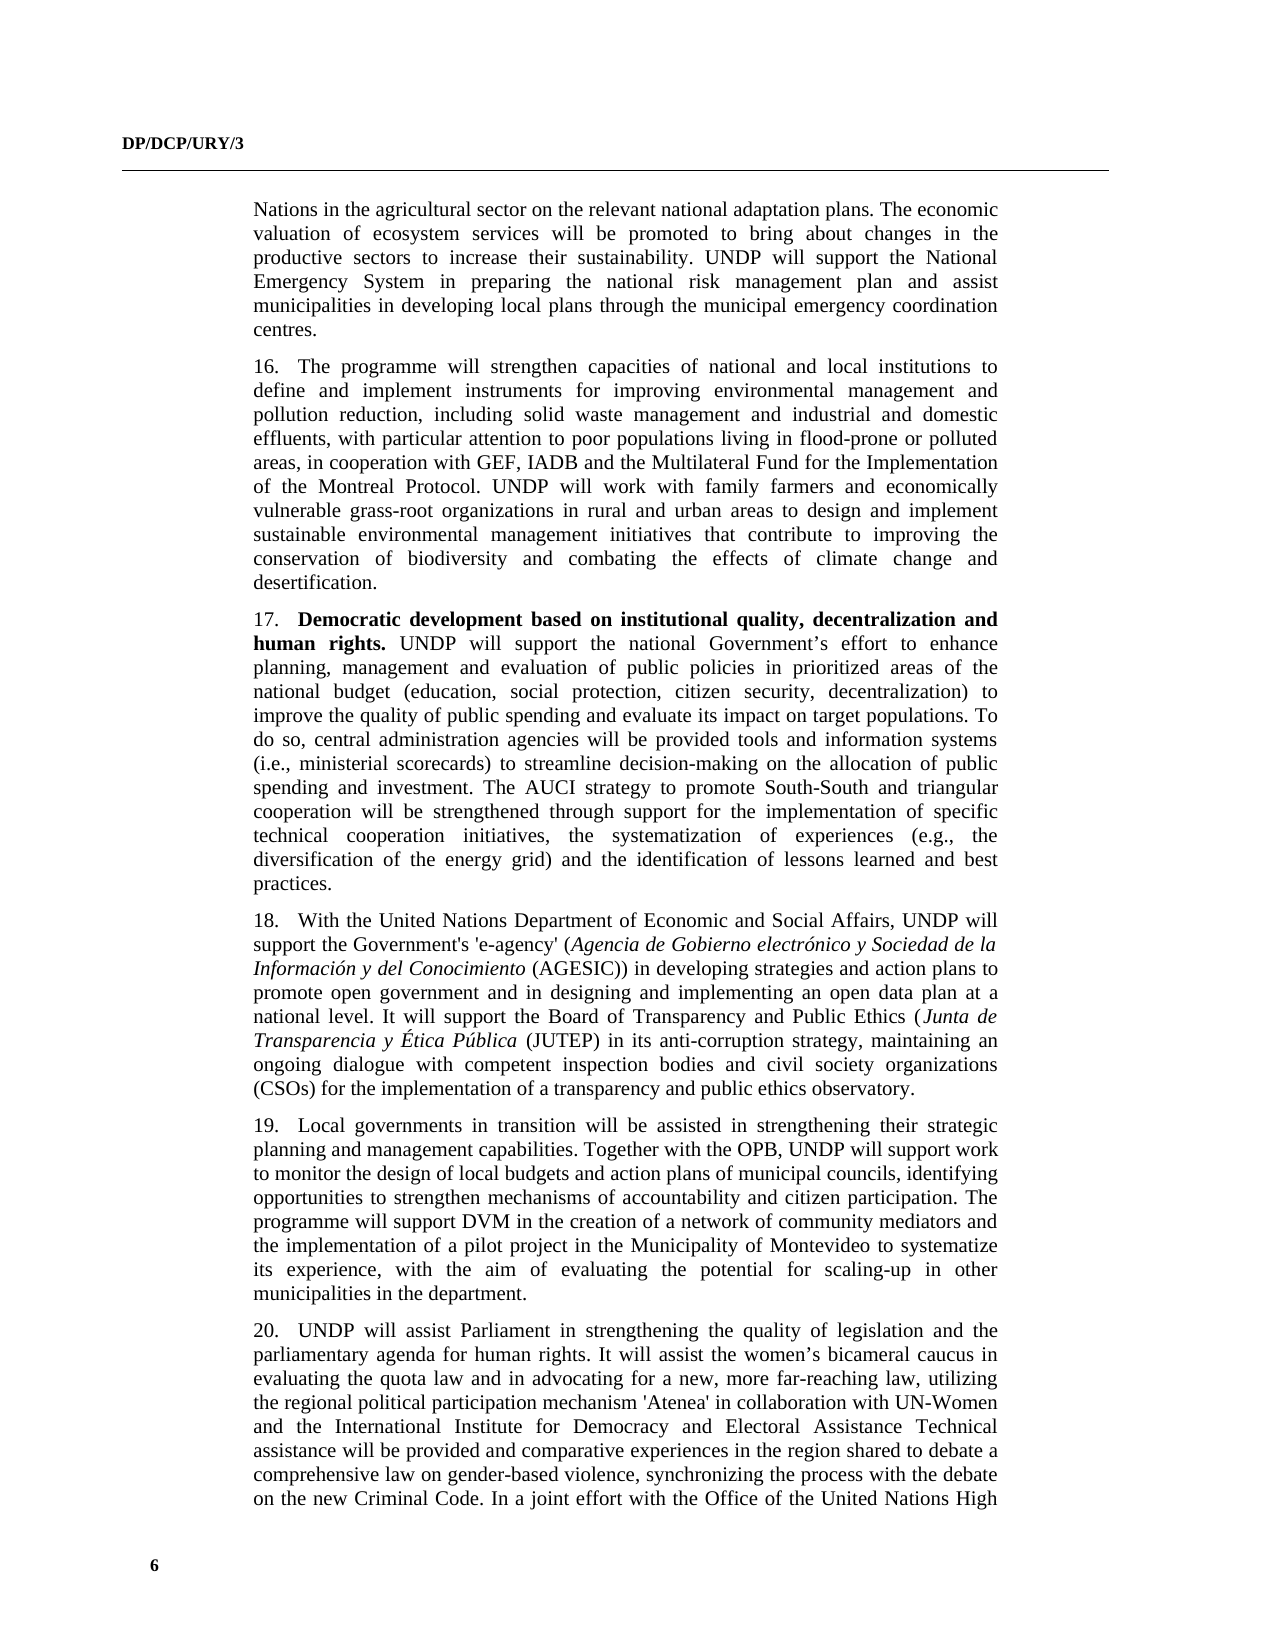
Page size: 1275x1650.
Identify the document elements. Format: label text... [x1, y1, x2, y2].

list Democratic development based on institutional quality, decentralization and human rights. UNDP will support the national Government’s effort to enhance planning, management and evaluation of public policies in prioritized areas of the national budget (education, social protection, citizen security, decentralization) to improve the quality of public spending and evaluate its impact on target populations. To do so, central administration agencies will be provided tools and information systems (i.e., ministerial scorecards) to streamline decision-making on the allocation of public spending and investment. The AUCI strategy to promote South-South and triangular cooperation will be strengthened through support for the implementation of specific technical cooperation initiatives, the systematization of experiences (e.g., the diversification of the energy grid) and the identification of lessons learned and best practices. [253, 607, 999, 895]
list The programme will strengthen capacities of national and local institutions to define and implement instruments for improving environmental management and pollution reduction, including solid waste management and industrial and domestic effluents, with particular attention to poor populations living in flood-prone or polluted areas, in cooperation with GEF, IADB and the Multilateral Fund for the Implementation of the Montreal Protocol. UNDP will work with family farmers and economically vulnerable grass-root organizations in rural and urban areas to design and implement sustainable environmental management initiatives that contribute to improving the conservation of biodiversity and combating the effects of climate change and desertification. [253, 353, 999, 594]
list Local governments in transition will be assisted in strengthening their strategic planning and management capabilities. Together with the OPB, UNDP will support work to monitor the design of local budgets and action plans of municipal councils, identifying opportunities to strengthen mechanisms of accountability and citizen participation. The programme will support DVM in the creation of a network of community mediators and the implementation of a pilot project in the Municipality of Montevideo to systematize its experience, with the aim of evaluating the potential for scaling-up in other municipalities in the department. [253, 1113, 999, 1305]
list With the United Nations Department of Economic and Social Affairs, UNDP will support the Government's 'e-agency' (Agencia de Gobierno electrónico y Sociedad de la Información y del Conocimiento (AGESIC)) in developing strategies and action plans to promote open government and in designing and implementing an open data plan at a national level. It will support the Board of Transparency and Public Ethics (Junta de Transparencia y Ética Pública (JUTEP) in its anti-corruption strategy, maintaining an ongoing dialogue with competent inspection bodies and civil society organizations (CSOs) for the implementation of a transparency and public ethics observatory. [253, 908, 999, 1100]
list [253, 197, 999, 341]
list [253, 1318, 999, 1510]
